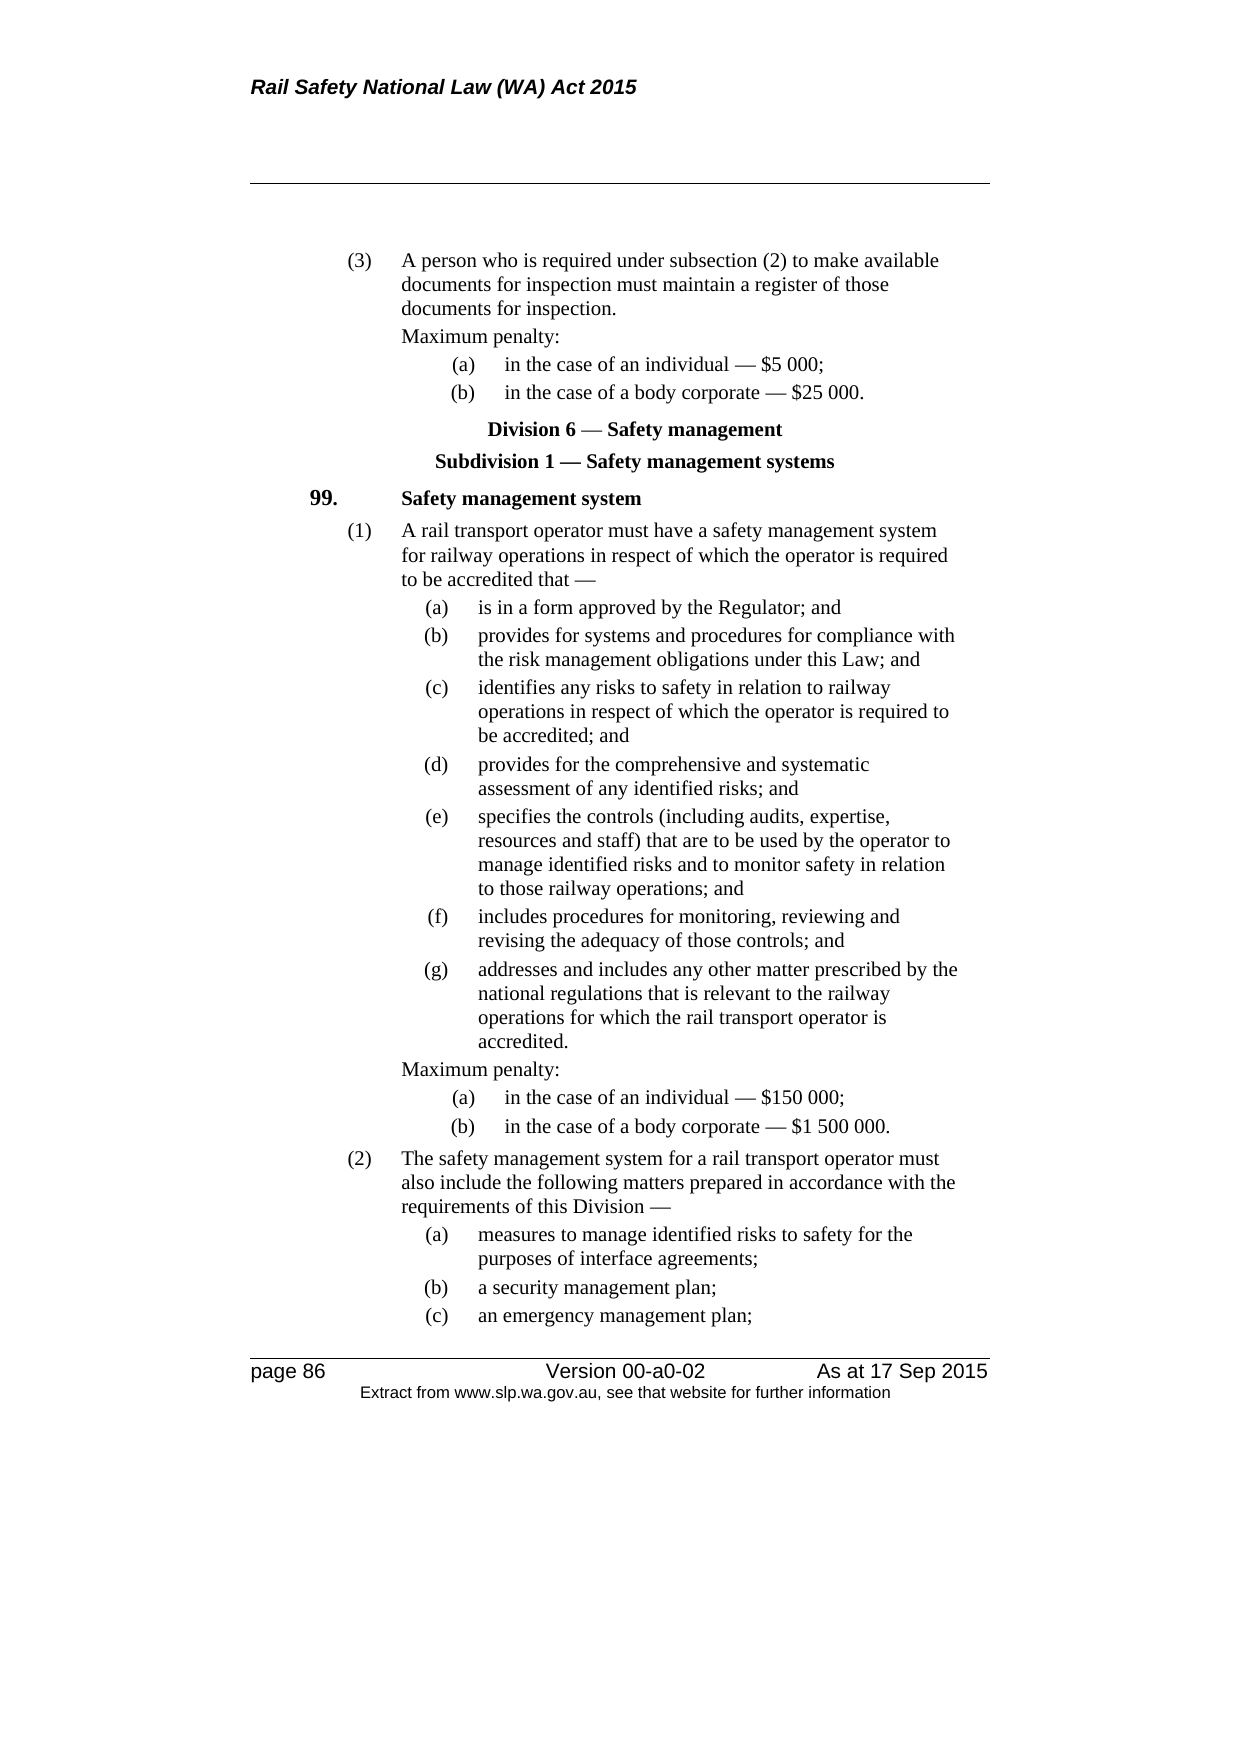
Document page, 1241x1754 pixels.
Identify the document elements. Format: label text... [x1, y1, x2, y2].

subtitle 99. Safety management system [309, 484, 960, 510]
subtitle Division 6 — Safety management [309, 417, 960, 441]
text (d) provides for the comprehensive and systematic assessment of any identified risks; and [389, 752, 960, 800]
text (b) provides for systems and procedures for compliance with the risk management obligations under this Law; and [389, 623, 960, 671]
text (b) in the case of a body corporate — $25 000. [289, 380, 960, 404]
text (a) is in a form approved by the Regulator; and [389, 595, 960, 619]
text (b) a security management plan; [389, 1274, 960, 1299]
text Maximum penalty: [336, 324, 960, 348]
text (a) measures to manage identified risks to safety for the purposes of interface agreements; [389, 1222, 960, 1270]
text (c) an emergency management plan; [389, 1303, 960, 1327]
text (g) addresses and includes any other matter prescribed by the national regulations that is relevant to the railway operations for which the rail transport operator is accredited. [389, 957, 960, 1053]
text (3) A person who is required under subsection (2) to make available documents for inspection must maintain a register of those documents for inspection. [312, 247, 960, 320]
subtitle Subdivision 1 — Safety management systems [309, 449, 960, 473]
text (a) in the case of an individual — $5 000; [289, 352, 960, 376]
text (1) A rail transport operator must have a safety management system for railway operations in respect of which the operator is required to be accredited that — [312, 518, 960, 591]
text (a) in the case of an individual — $150 000; [289, 1085, 960, 1109]
text (f) includes procedures for monitoring, reviewing and revising the adequacy of those controls; and [389, 904, 960, 952]
text (b) in the case of a body corporate — $1 500 000. [289, 1113, 960, 1138]
text (2) The safety management system for a rail transport operator must also include the following matters prepared in accordance with the requirements of this Division — [312, 1146, 960, 1218]
text (e) specifies the controls (including audits, expertise, resources and staff) that are to be used by the operator to manage identified risks and to monitor safety in relation to those railway operations; and [389, 804, 960, 900]
text (c) identifies any risks to safety in relation to railway operations in respect of which the operator is required to be accredited; and [389, 675, 960, 747]
text Maximum penalty: [336, 1057, 960, 1081]
